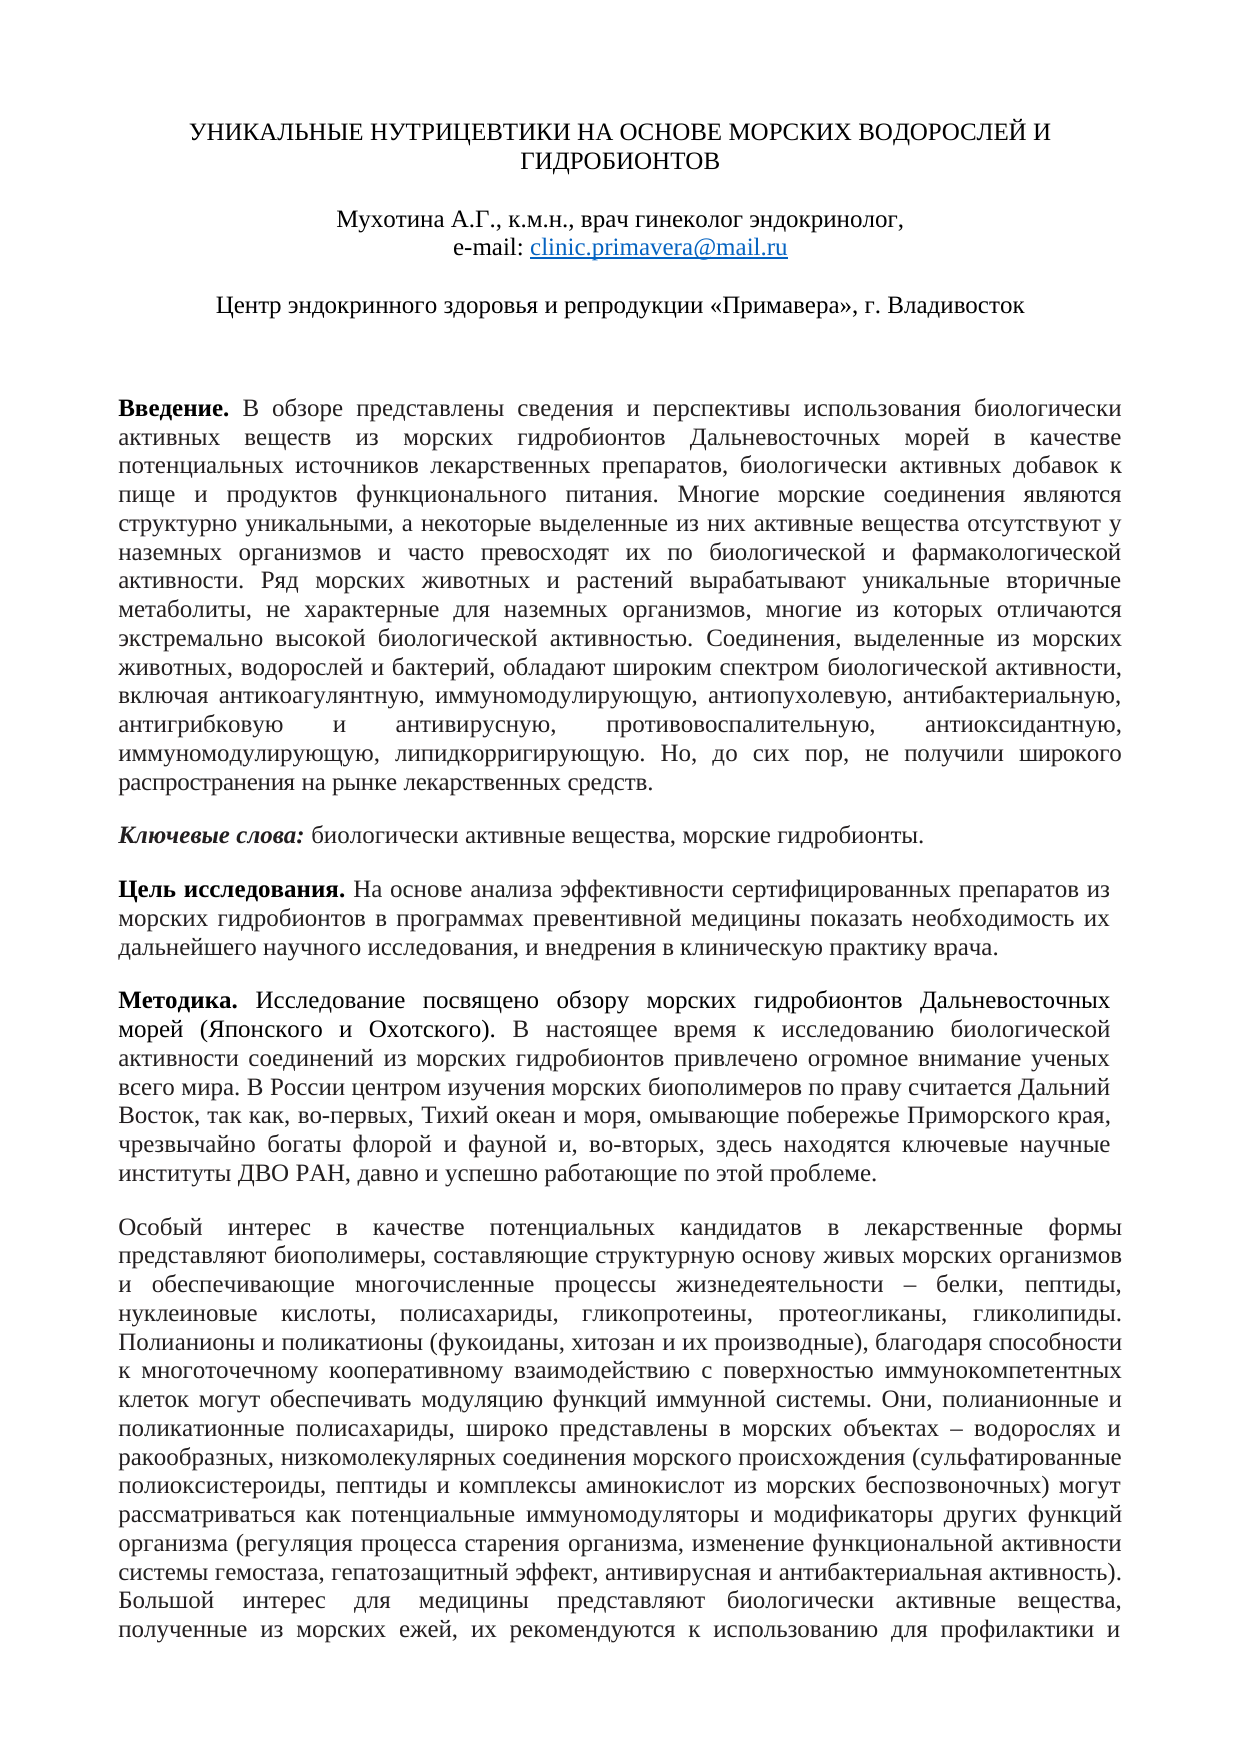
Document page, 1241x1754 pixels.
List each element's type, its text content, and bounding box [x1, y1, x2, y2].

text УНИКАЛЬНЫЕ НУТРИЦЕВТИКИ НА ОСНОВЕ МОРСКИХ ВОДОРОСЛЕЙ И ГИДРОБИОНТОВ [118, 117, 1122, 175]
text Центр эндокринного здоровья и репродукции «Примавера», г. Владивосток [118, 290, 1122, 319]
text Введение. В обзоре представлены сведения и перспективы использования биологически активных веществ из морских гидробионтов Дальневосточных морей в качестве потенциальных источников лекарственных препаратов, биологически активных добавок к пище и продуктов функционального питания. Многие морские соединения являются структурно уникальными, а некоторые выделенные из них активные вещества отсутствуют у наземных организмов и часто превосходят их по биологической и фармакологической активности. Ряд морских животных и растений вырабатывают уникальные вторичные метаболиты, не характерные для наземных организмов, многие из которых отличаются экстремально высокой биологической активностью. Соединения, выделенные из морских животных, водорослей и бактерий, обладают широким спектром биологической активности, включая антикоагулянтную, иммуномодулирующую, антиопухолевую, антибактериальную, антигрибковую и антивирусную, противовоспалительную, антиоксидантную, иммуномодулирующую, липидкорригирующую. Но, до сих пор, не получили широкого распространения на рынке лекарственных средств. [118, 393, 1122, 795]
text Ключевые слова: биологически активные вещества, морские гидробионты. [118, 820, 1122, 849]
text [118, 1212, 1122, 1643]
text Методика. Исследование посвящено обзору морских гидробионтов Дальневосточных морей (Японского и Охотского). В настоящее время к исследованию биологической активности соединений из морских гидробионтов привлечено огромное внимание ученых всего мира. В России центром изучения морских биополимеров по праву считается Дальний Восток, так как, во-первых, Тихий океан и моря, омывающие побережье Приморского края, чрезвычайно богаты флорой и фауной и, во-вторых, здесь находятся ключевые научные институты ДВО РАН, давно и успешно работающие по этой проблеме. [118, 985, 1111, 1187]
text Цель исследования. На основе анализа эффективности сертифицированных препаратов из морских гидробионтов в программах превентивной медицины показать необходимость их дальнейшего научного исследования, и внедрения в клиническую практику врача. [118, 874, 1111, 960]
text Мухотина А.Г., к.м.н., врач гинеколог эндокринолог, [118, 204, 1122, 232]
text e-mail: clinic.primavera@mail.ru [118, 232, 1122, 261]
